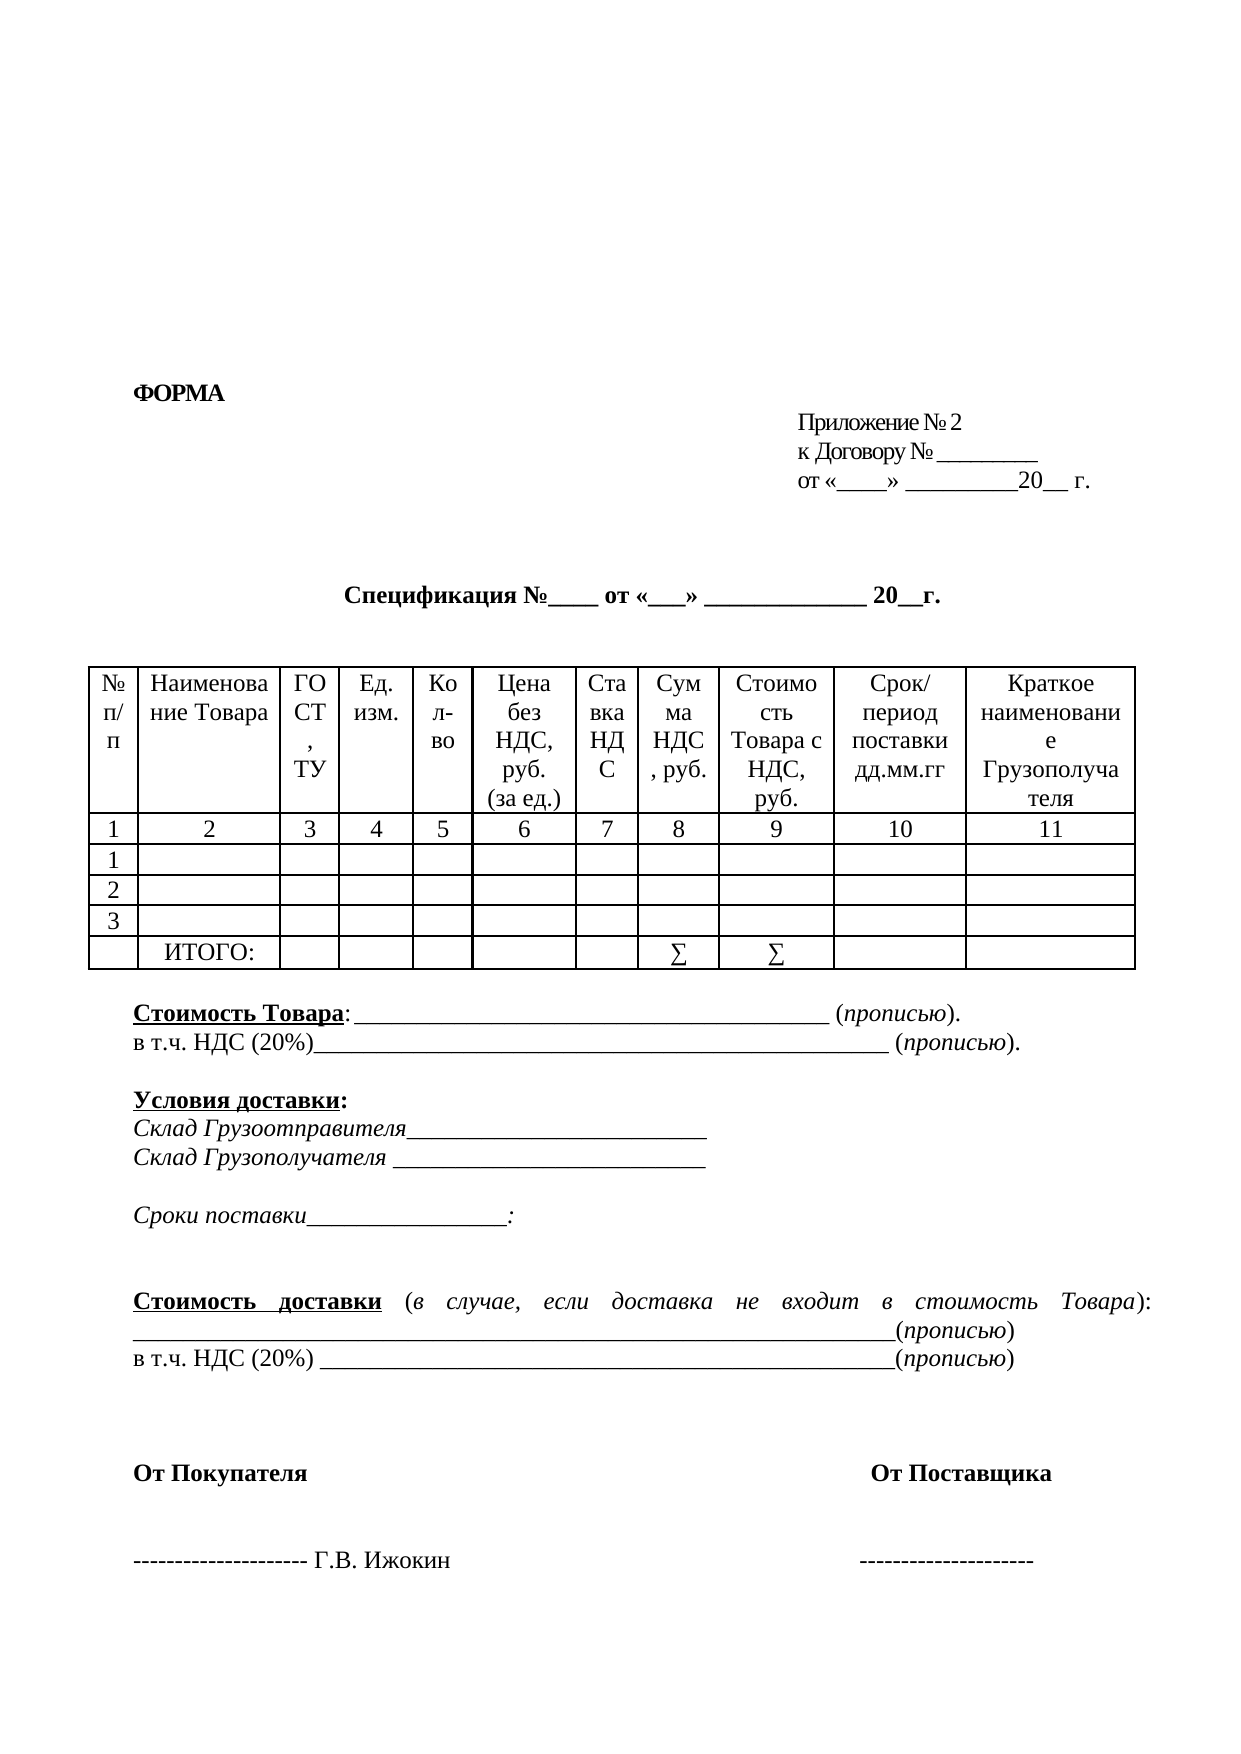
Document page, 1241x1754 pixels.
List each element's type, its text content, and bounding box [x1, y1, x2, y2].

text к Договору № _________ [768, 436, 1152, 465]
table_cell [835, 876, 965, 904]
table_cell [720, 906, 833, 935]
table_cell [414, 876, 471, 904]
table_cell [414, 937, 471, 968]
table_cell [577, 906, 637, 935]
table_cell [414, 906, 471, 935]
table_cell [835, 937, 965, 968]
table_cell 11 [967, 814, 1134, 843]
table_cell [639, 906, 718, 935]
table_cell 5 [414, 814, 471, 843]
text от «____» _________20__ г. [768, 465, 1152, 493]
table_cell 3 [281, 814, 338, 843]
text в т.ч. НДС (20%)______________________________________________ (прописью). [133, 1027, 1152, 1056]
table_header Краткое наименование Грузополучателя [967, 668, 1134, 812]
text --------------------- Г.В. Ижокин --------------------- [133, 1545, 1139, 1573]
text Приложение № 2 [768, 407, 1152, 436]
table_cell [639, 845, 718, 873]
table_header Ставка НДС [577, 668, 637, 812]
table_cell [835, 906, 965, 935]
table_header Цена без НДС, руб. (за ед.) [474, 668, 575, 812]
table_cell ∑ [720, 937, 833, 968]
table_header № п/п [90, 668, 137, 812]
table_cell [639, 876, 718, 904]
table_cell [577, 845, 637, 873]
table_cell 3 [90, 906, 137, 935]
table_header Наименование Товара [139, 668, 279, 812]
table_cell [269, 876, 279, 904]
table_cell [720, 876, 833, 904]
table_cell 9 [720, 814, 833, 843]
table_cell [281, 845, 338, 873]
table_cell [474, 845, 575, 873]
text Сроки поставки________________: [133, 1200, 1152, 1228]
table_cell [340, 845, 412, 873]
table_cell [967, 906, 1134, 935]
table_cell 4 [340, 814, 412, 843]
table_cell [474, 876, 575, 904]
table_cell 1 [90, 845, 137, 873]
table_cell 10 [835, 814, 965, 843]
text Стоимость доставки (в случае, если доставка не входит в стоимость Товара): _____________________________________________________________(прописью) [133, 1286, 1152, 1343]
table_cell [577, 937, 637, 968]
text ФОРМА [133, 378, 1152, 407]
table_cell ИТОГО: [139, 937, 279, 968]
table_cell [269, 845, 279, 873]
table_cell [474, 906, 575, 935]
table_cell ∑ [639, 937, 718, 968]
table_cell [340, 876, 412, 904]
table_cell [340, 906, 412, 935]
table_cell [967, 876, 1134, 904]
table_cell [340, 937, 412, 968]
table_cell [90, 937, 137, 968]
table_cell 1 [90, 814, 137, 843]
table_cell [720, 845, 833, 873]
table_header ГОСТ, ТУ [281, 668, 338, 812]
table_cell 7 [577, 814, 637, 843]
table_cell [967, 937, 1134, 968]
text Склад Грузоотправителя________________________ [133, 1113, 1152, 1142]
table_cell [577, 876, 637, 904]
text в т.ч. НДС (20%) ______________________________________________(прописью) [133, 1343, 1152, 1372]
table_cell [474, 937, 575, 968]
table_cell [281, 937, 338, 968]
text Стоимость Товара: ______________________________________ (прописью). [133, 998, 1152, 1027]
table_cell [835, 845, 965, 873]
table_cell [269, 906, 279, 935]
table_cell 8 [639, 814, 718, 843]
table_cell [967, 845, 1134, 873]
table_header Кол-во [414, 668, 471, 812]
text Склад Грузополучателя _________________________ [133, 1142, 1152, 1171]
table_cell [281, 876, 338, 904]
table_cell 2 [90, 876, 137, 904]
text Условия доставки: [133, 1085, 1152, 1113]
table_cell [139, 876, 149, 904]
table_cell [281, 906, 338, 935]
table_header Срок/период поставки дд.мм.гг [835, 668, 965, 812]
table_cell [139, 906, 149, 935]
text От Покупателя От Поставщика [133, 1458, 1139, 1487]
text Спецификация №____ от «___» _____________ 20__г. [133, 580, 1152, 608]
table_header Стоимость Товара с НДС, руб. [720, 668, 833, 812]
table_cell [414, 845, 471, 873]
table_header Ед. изм. [340, 668, 412, 812]
table_cell [139, 845, 149, 873]
table_header Сумма НДС, руб. [639, 668, 718, 812]
table_cell 6 [474, 814, 575, 843]
